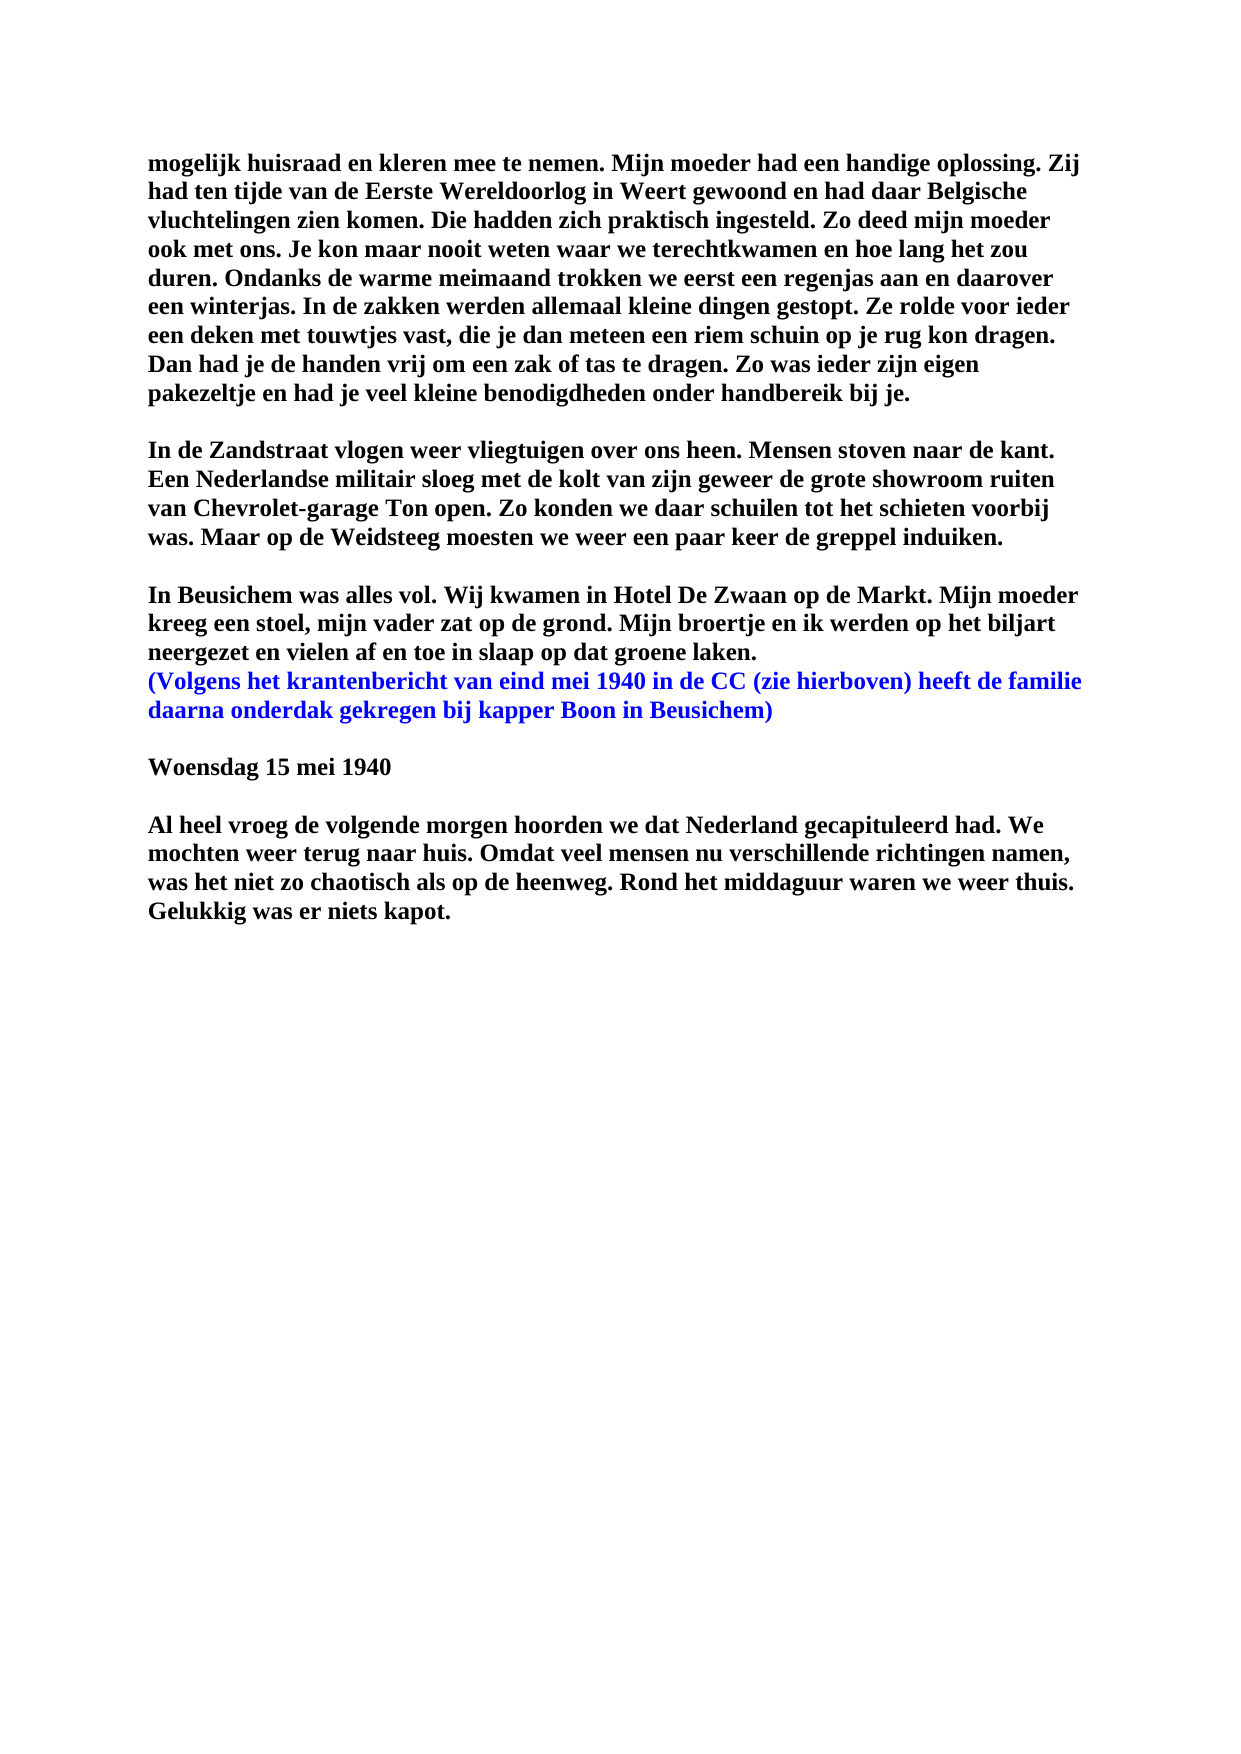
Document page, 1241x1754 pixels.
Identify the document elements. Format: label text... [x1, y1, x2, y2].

text In de Zandstraat vlogen weer vliegtuigen over ons heen. Mensen stoven naar de kant. Een Nederlandse militair sloeg met de kolt van zijn geweer de grote showroom ruiten van Chevrolet-garage Ton open. Zo konden we daar schuilen tot het schieten voorbij was. Maar op de Weidsteeg moesten we weer een paar keer de greppel induiken. [148, 436, 1093, 551]
text In Beusichem was alles vol. Wij kwamen in Hotel De Zwaan op de Markt. Mijn moeder kreeg een stoel, mijn vader zat op de grond. Mijn broertje en ik werden op het biljart neergezet en vielen af en toe in slaap op dat groene laken. (Volgens het krantenbericht van eind mei 1940 in de CC (zie hierboven) heeft de familie daarna onderdak gekregen bij kapper Boon in Beusichem) Woensdag 15 mei 1940 Al heel vroeg de volgende morgen hoorden we dat Nederland gecapituleerd had. We mochten weer terug naar huis. Omdat veel mensen nu verschillende richtingen namen, was het niet zo chaotisch als op de heenweg. Rond het middaguur waren we weer thuis. Gelukkig was er niets kapot. [148, 580, 1093, 925]
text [148, 148, 1093, 406]
